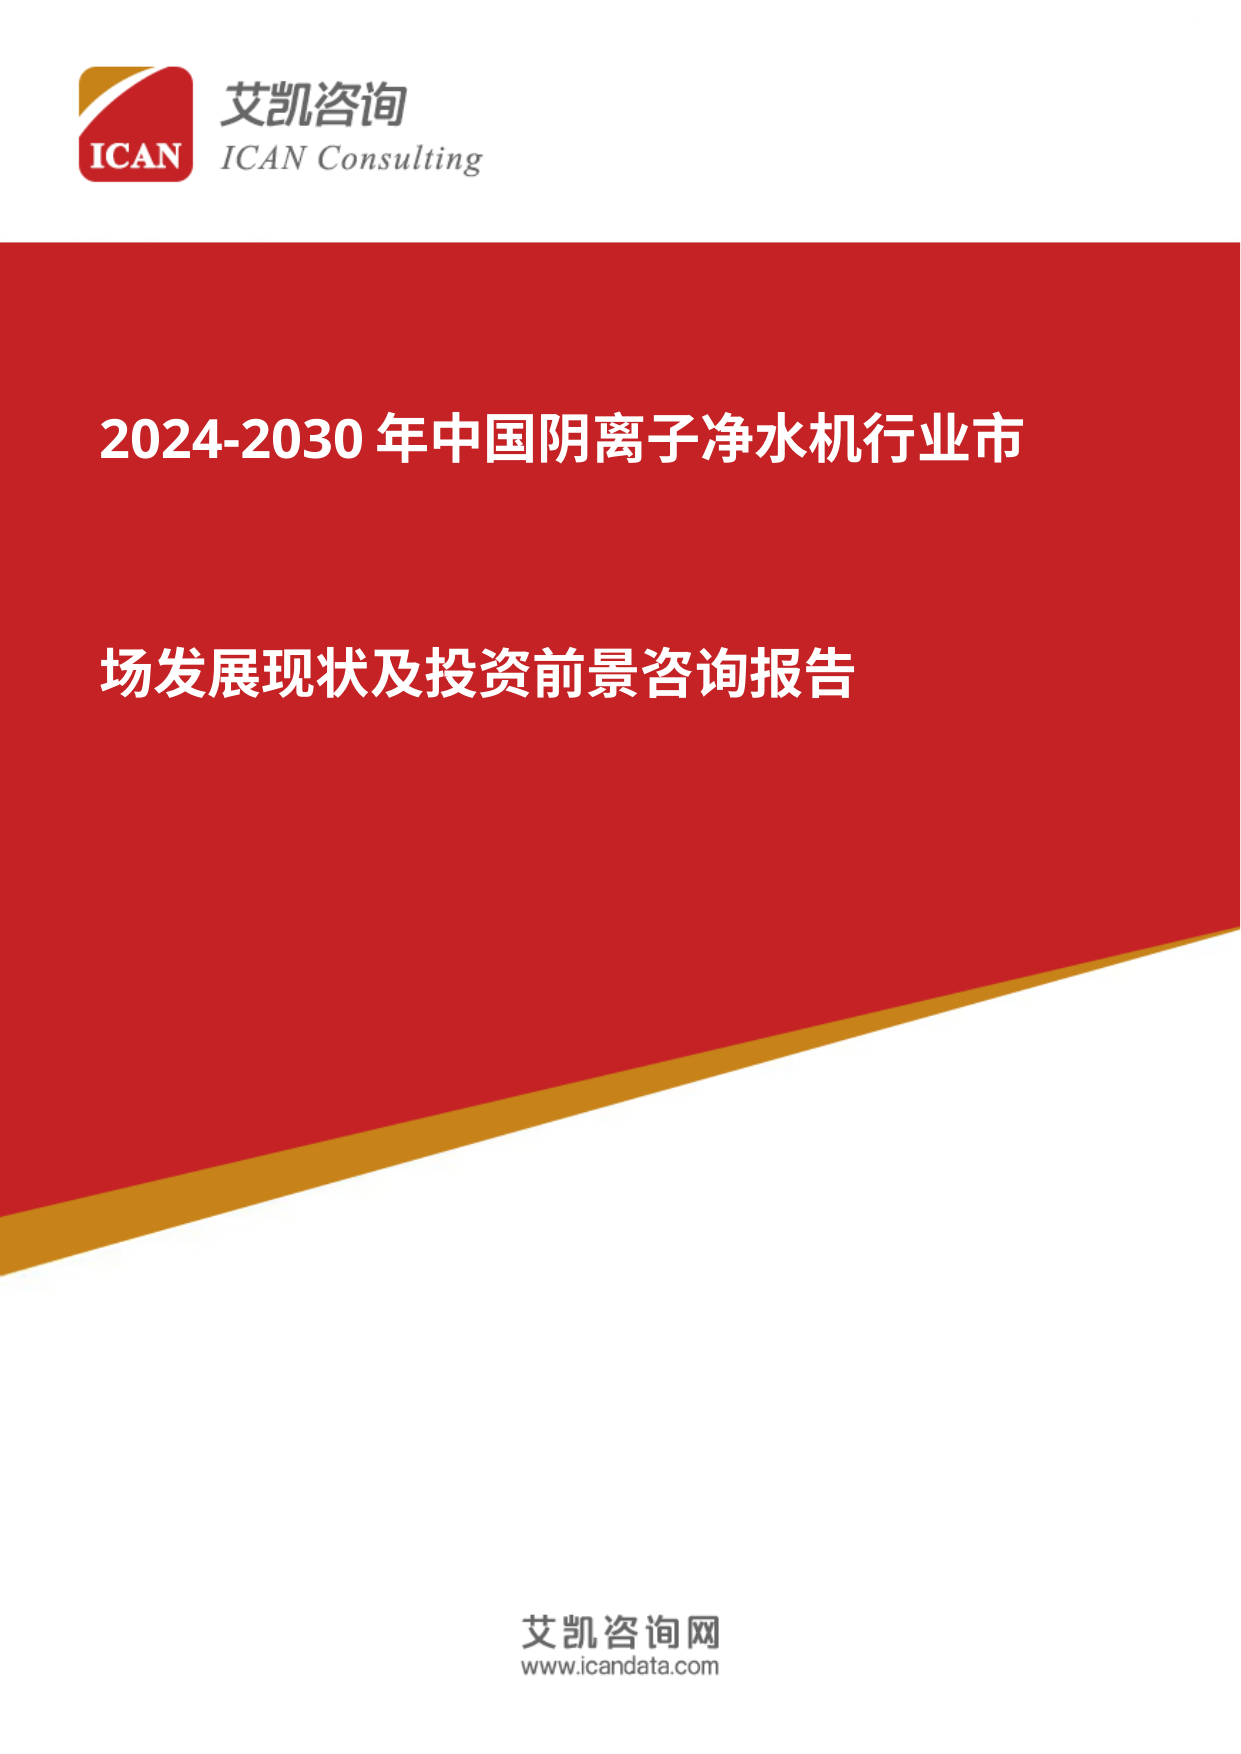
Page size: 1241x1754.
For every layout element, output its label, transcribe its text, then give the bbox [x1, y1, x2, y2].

picture [0, 5, 1241, 1754]
subtitle 2024-2030年中国阴离子净水机行业市场发展现状及投资前景咨询报告 [99, 386, 1053, 718]
